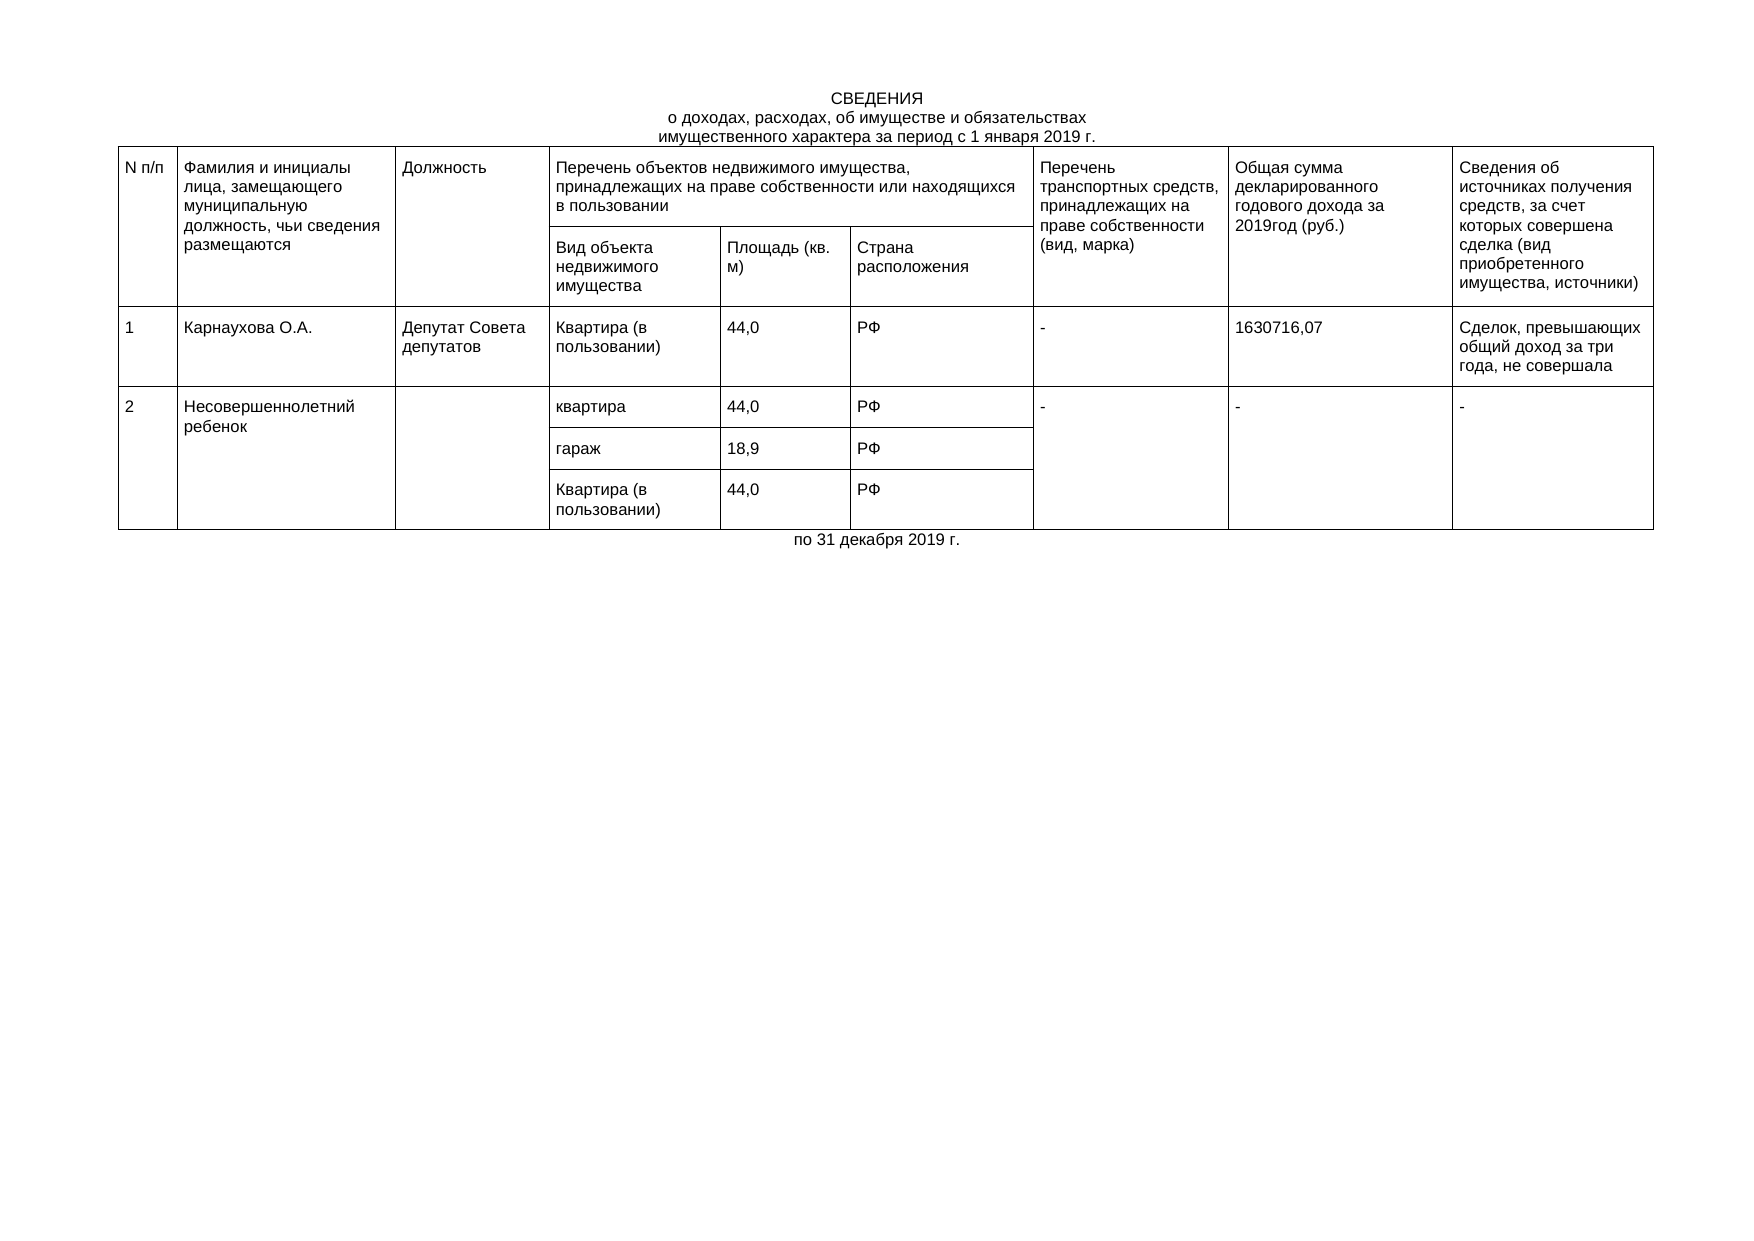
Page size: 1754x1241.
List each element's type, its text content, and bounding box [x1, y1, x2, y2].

table_cell 44,0 [721, 307, 850, 386]
table_cell - [1034, 387, 1228, 529]
table_cell РФ [851, 387, 1033, 427]
table_cell 1630716,07 [1229, 307, 1452, 386]
text имущественного характера за период с 1 января 2019 г. [118, 127, 1636, 146]
table_cell Депутат Совета депутатов [396, 307, 549, 386]
table_cell РФ [851, 428, 1033, 468]
table_cell РФ [851, 470, 1033, 529]
table_cell - [1034, 307, 1228, 386]
table_cell Вид объекта недвижимого имущества [550, 227, 720, 306]
table_cell 44,0 [721, 470, 850, 529]
table_cell Квартира (в пользовании) [550, 307, 720, 386]
table_cell - [1229, 387, 1452, 529]
table_header Перечень объектов недвижимого имущества, принадлежащих на праве собственности или находящихся в пользовании [550, 147, 1033, 226]
table_header N п/п [119, 147, 177, 306]
table_cell 18,9 [721, 428, 850, 468]
table_header Сведения об источниках получения средств, за счет которых совершена сделка (вид приобретенного имущества, источники) [1453, 147, 1653, 306]
table_cell Карнаухова О.А. [178, 307, 395, 386]
text по 31 декабря 2019 г. [118, 530, 1636, 549]
table_cell Площадь (кв. м) [721, 227, 850, 306]
table_cell Несовершеннолетний ребенок [178, 387, 395, 529]
table_cell квартира [550, 387, 720, 427]
text о доходах, расходах, об имуществе и обязательствах [118, 108, 1636, 127]
table_cell гараж [550, 428, 720, 468]
text СВЕДЕНИЯ [118, 89, 1636, 108]
table_cell Квартира (в пользовании) [550, 470, 720, 529]
table_cell Страна расположения [851, 227, 1033, 306]
table_header Общая сумма декларированного годового дохода за 2019год (руб.) [1229, 147, 1452, 306]
table_cell 1 [119, 307, 177, 386]
table_cell Сделок, превышающих общий доход за три года, не совершала [1453, 307, 1653, 386]
table_header Должность [396, 147, 549, 306]
table_header Перечень транспортных средств, принадлежащих на праве собственности (вид, марка) [1034, 147, 1228, 306]
table_cell 44,0 [721, 387, 850, 427]
table_cell РФ [851, 307, 1033, 386]
table_cell [396, 387, 549, 529]
table_cell - [1453, 387, 1653, 529]
table_cell 2 [119, 387, 177, 529]
table_header Фамилия и инициалы лица, замещающего муниципальную должность, чьи сведения размещаются [178, 147, 395, 306]
